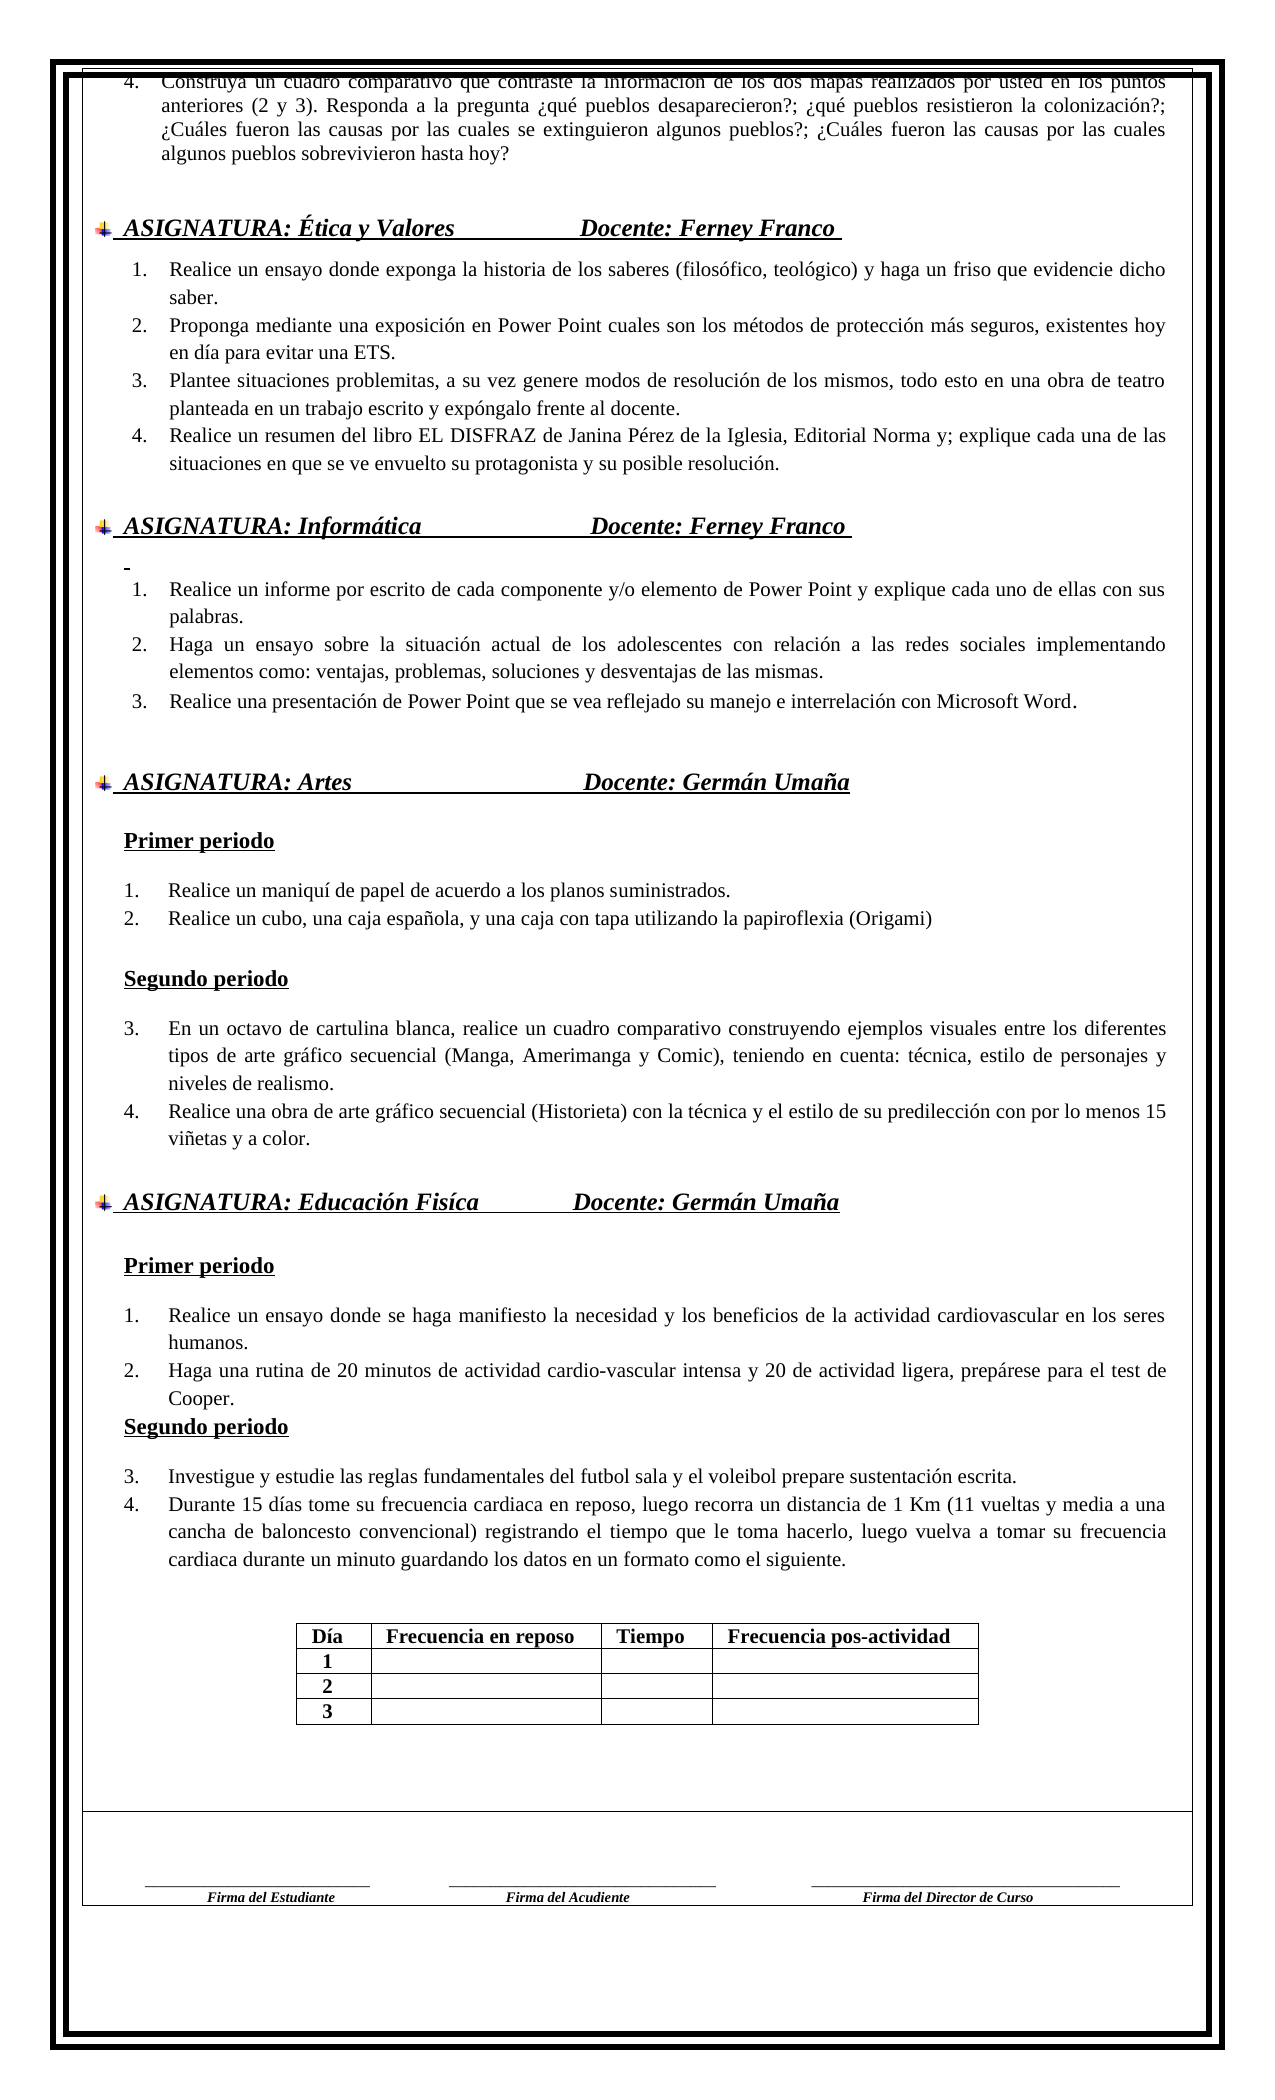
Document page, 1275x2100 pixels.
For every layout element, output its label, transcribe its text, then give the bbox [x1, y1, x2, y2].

picture [95, 220, 112, 237]
picture [95, 1193, 112, 1211]
picture [95, 774, 112, 791]
table_cell ___________________________ ________________________________ _____________________________________ Firma del Estudiante Firma del Acudiente Firma del Director de Curso [83, 1812, 1192, 1905]
picture [95, 518, 112, 535]
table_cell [83, 78, 1192, 1811]
